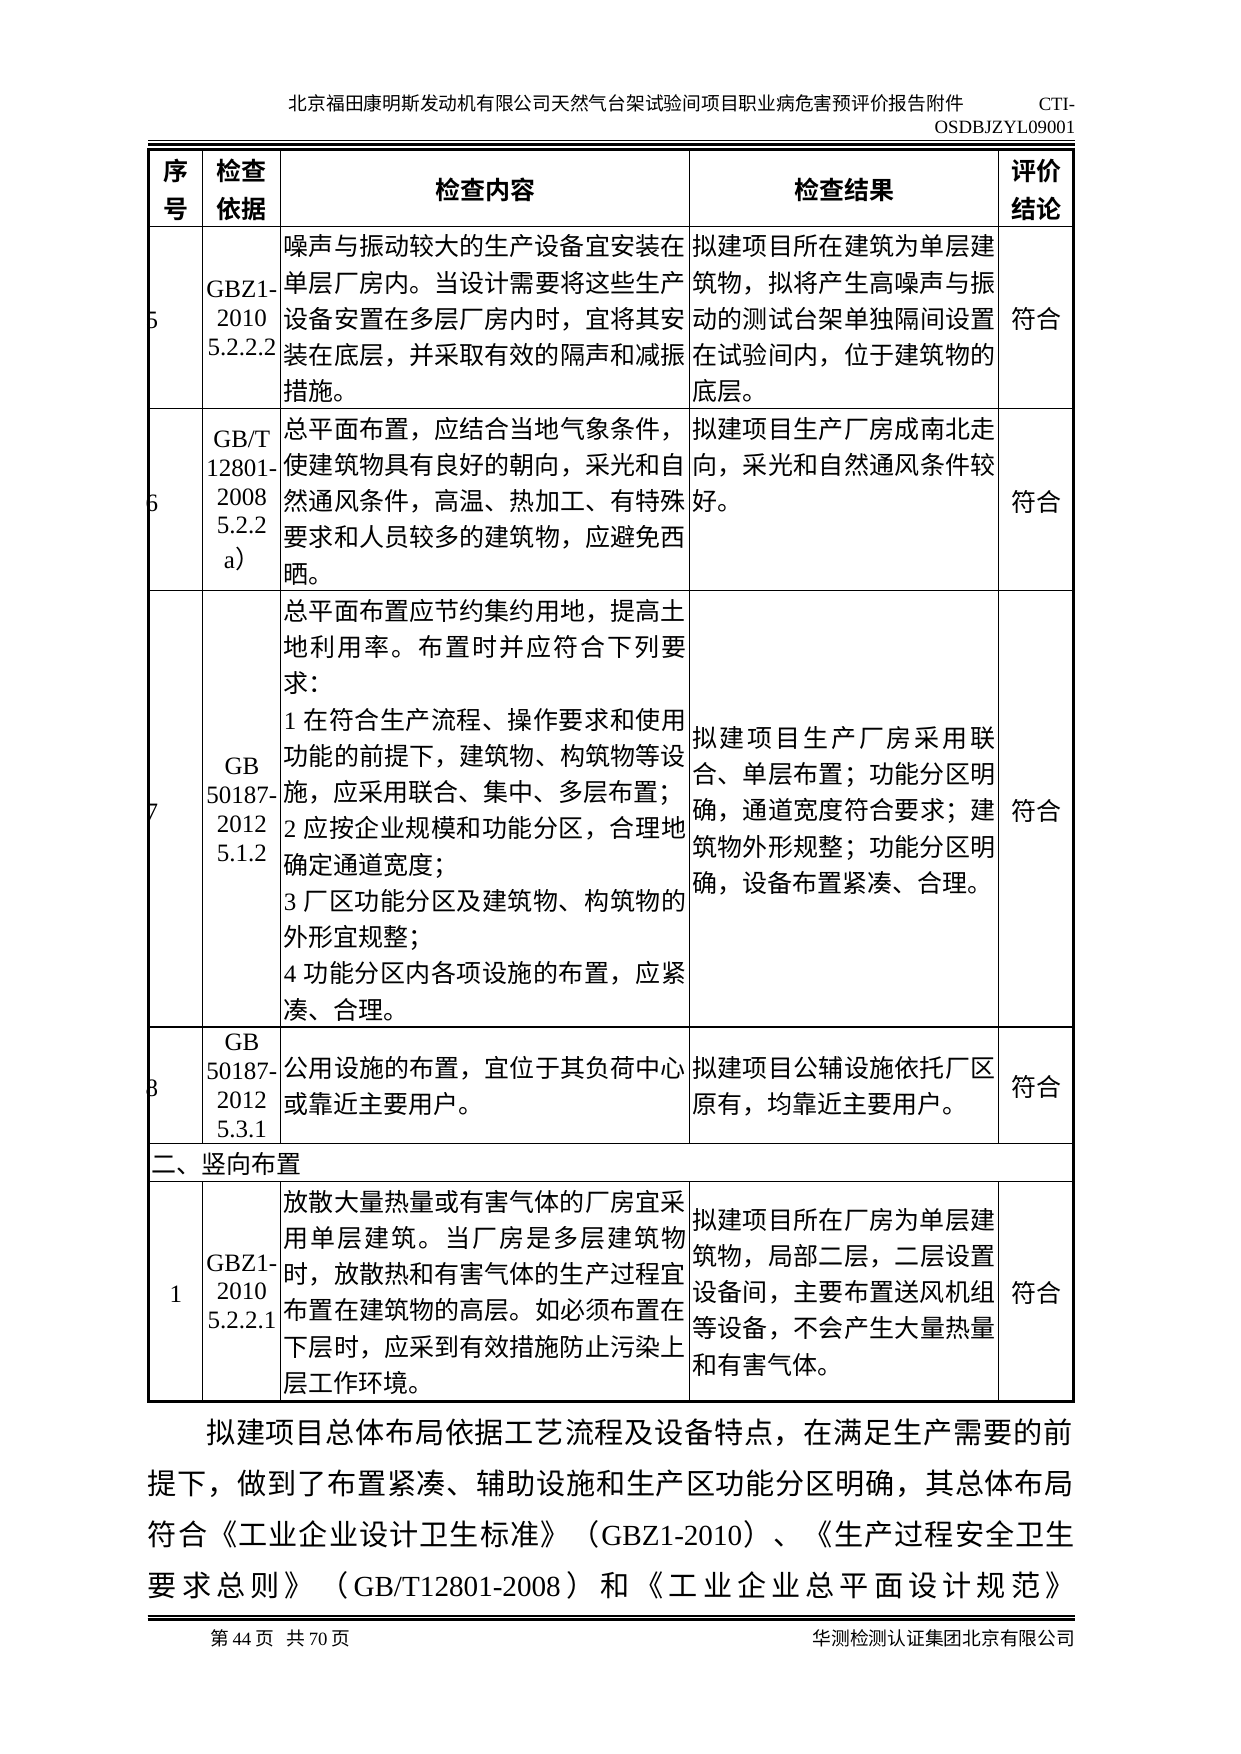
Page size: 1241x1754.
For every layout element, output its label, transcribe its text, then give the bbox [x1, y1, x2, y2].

table_cell 总平面布置，应结合当地气象条件，使建筑物具有良好的朝向，采光和自然通风条件，高温、热加工、有特殊要求和人员较多的建筑物，应避免西晒。 [281, 409, 689, 590]
table_cell [150, 227, 202, 408]
table_cell GB/T 12801- 2008 5.2.2 a） [203, 409, 280, 590]
table_header 序号 [150, 151, 202, 226]
table_cell 总平面布置应节约集约用地，提高土地利用率。布置时并应符合下列要求： 1 在符合生产流程、操作要求和使用功能的前提下，建筑物、构筑物等设施，应采用联合、集中、多层布置； 2 应按企业规模和功能分区，合理地确定通道宽度； 3 厂区功能分区及建筑物、构筑物的外形宜规整； 4 功能分区内各项设施的布置，应紧凑、合理。 [281, 591, 689, 1026]
table_cell 拟建项目所在建筑为单层建筑物，拟将产生高噪声与振动的测试台架单独隔间设置在试验间内，位于建筑物的底层。 [690, 227, 998, 408]
table_header 检查内容 [281, 151, 689, 226]
table_cell GB 50187- 2012 5.1.2 [203, 591, 280, 1026]
table_cell 拟建项目公辅设施依托厂区原有，均靠近主要用户。 [690, 1028, 998, 1142]
table_cell 符合 [999, 409, 1072, 590]
table_cell 拟建项目生产厂房成南北走向，采光和自然通风条件较好。 [690, 409, 998, 590]
table_cell 1 [150, 1182, 202, 1399]
table_cell 拟建项目生产厂房采用联合、单层布置；功能分区明确，通道宽度符合要求；建筑物外形规整；功能分区明确，设备布置紧凑、合理。 [690, 591, 998, 1026]
table_cell 符合 [999, 591, 1072, 1026]
table_cell 放散大量热量或有害气体的厂房宜采用单层建筑。当厂房是多层建筑物时，放散热和有害气体的生产过程宜布置在建筑物的高层。如必须布置在下层时，应采到有效措施防止污染上层工作环境。 [281, 1182, 689, 1399]
text 拟建项目总体布局依据工艺流程及设备特点，在满足生产需要的前提下，做到了布置紧凑、辅助设施和生产区功能分区明确，其总体布局符合《工业企业设计卫生标准》（GBZ1-2010）、《生产过程安全卫生要求总则》（GB/T12801-2008）和《工业企业总平面设计规范》（GB50187-2012）的要求。 [148, 1403, 1075, 1607]
table_cell 符合 [999, 227, 1072, 408]
table_cell GBZ1- 2010 5.2.2.1 [203, 1182, 280, 1399]
table_cell GB 50187- 2012 5.3.1 [203, 1028, 280, 1142]
table_cell 符合 [999, 1182, 1072, 1399]
table_cell GBZ1- 2010 5.2.2.2 [203, 227, 280, 408]
table_header 评价结论 [999, 151, 1072, 226]
table_cell [150, 1028, 202, 1142]
table_cell [150, 591, 202, 1026]
table_header 检查结果 [690, 151, 998, 226]
table_cell 符合 [999, 1028, 1072, 1142]
table_header 检查依据 [203, 151, 280, 226]
table_cell 噪声与振动较大的生产设备宜安装在单层厂房内。当设计需要将这些生产设备安置在多层厂房内时，宜将其安装在底层，并采取有效的隔声和减振措施。 [281, 227, 689, 408]
table_cell 公用设施的布置，宜位于其负荷中心或靠近主要用户。 [281, 1028, 689, 1142]
table_cell 二、竖向布置 [150, 1144, 1072, 1181]
table_cell [150, 409, 202, 590]
table_cell 拟建项目所在厂房为单层建筑物，局部二层，二层设置设备间，主要布置送风机组等设备，不会产生大量热量和有害气体。 [690, 1182, 998, 1399]
